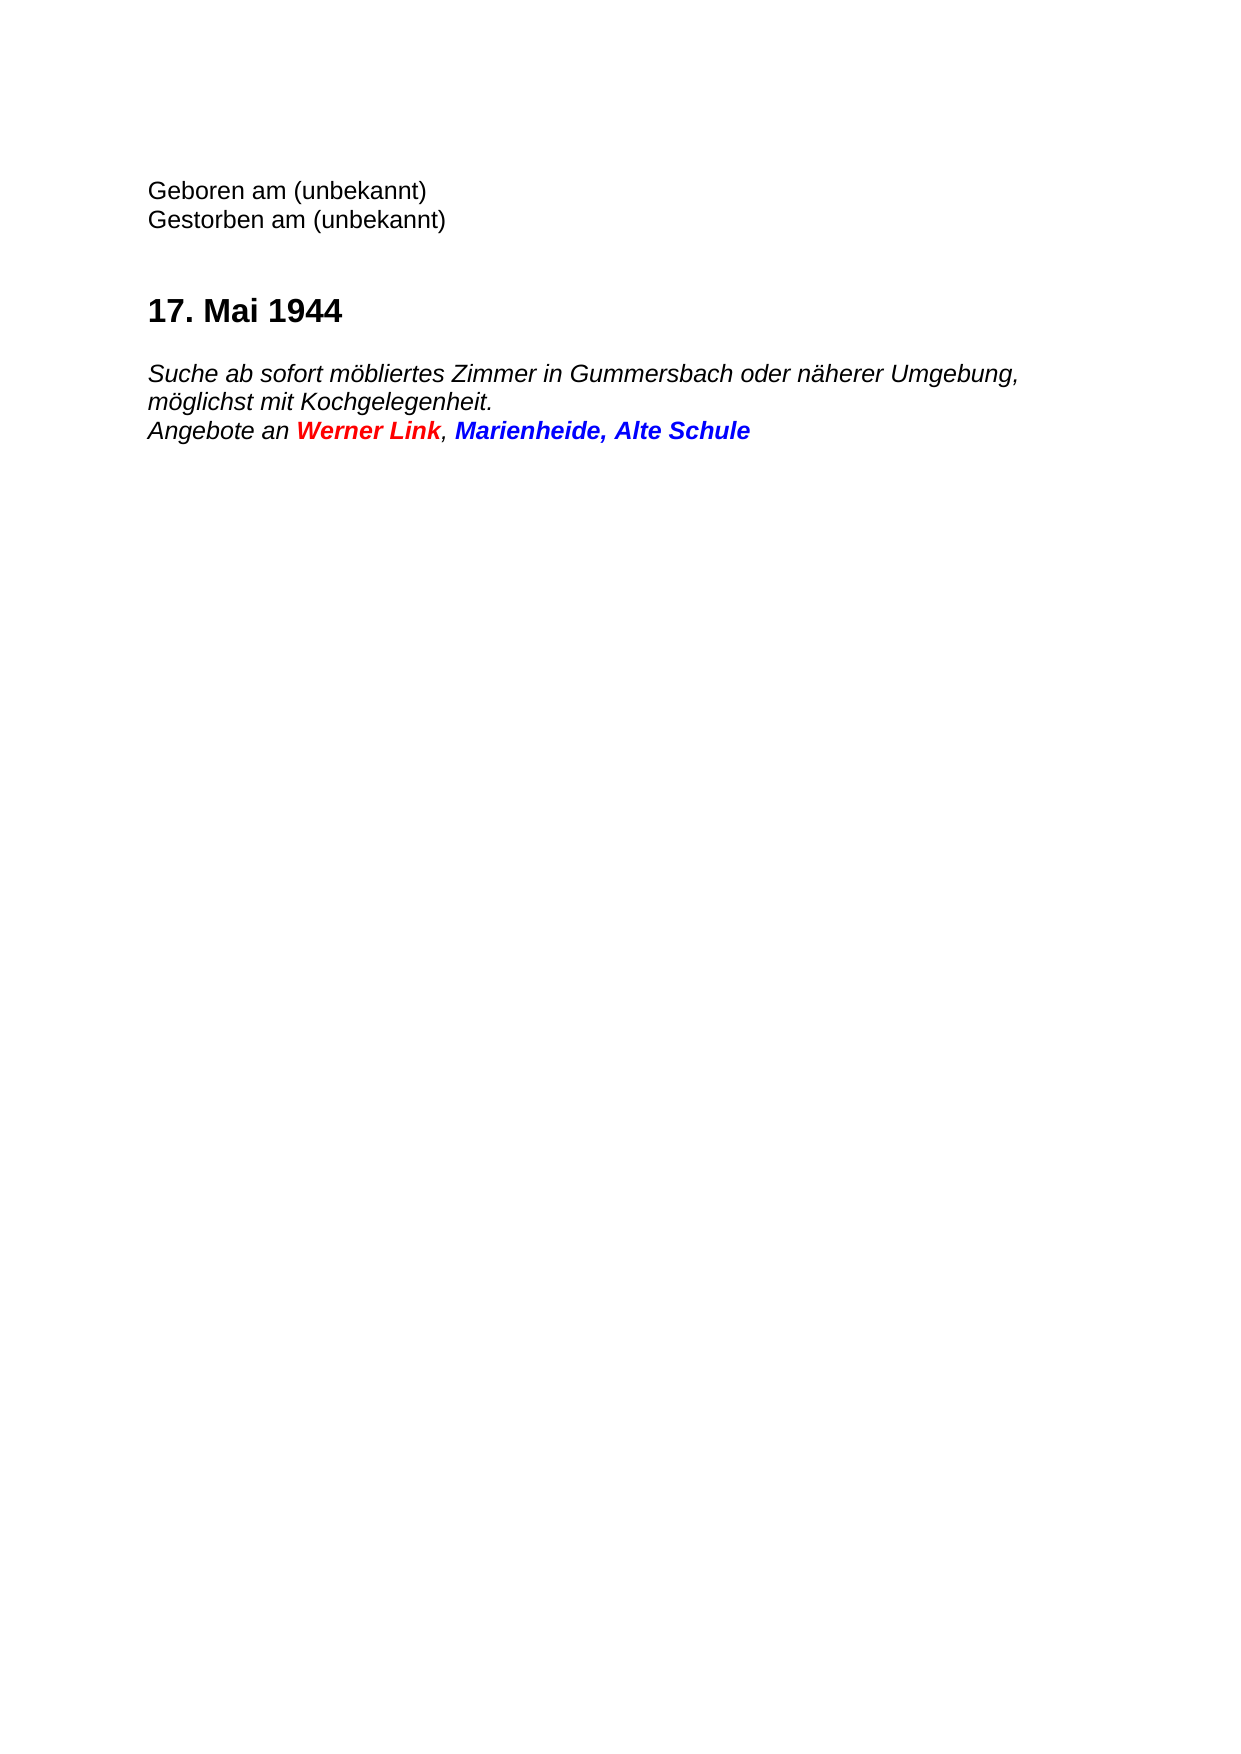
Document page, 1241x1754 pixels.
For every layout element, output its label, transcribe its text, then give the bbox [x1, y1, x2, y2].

text Suche ab sofort möbliertes Zimmer in Gummersbach oder näherer Umgebung, möglichst mit Kochgelegenheit. [148, 358, 1093, 416]
text Geboren am (unbekannt) [148, 176, 1093, 205]
text 17. Mai 1944 [148, 291, 1093, 330]
text Angebote an Werner Link, Marienheide, Alte Schule [148, 416, 1093, 445]
text Gestorben am (unbekannt) [148, 205, 1093, 234]
